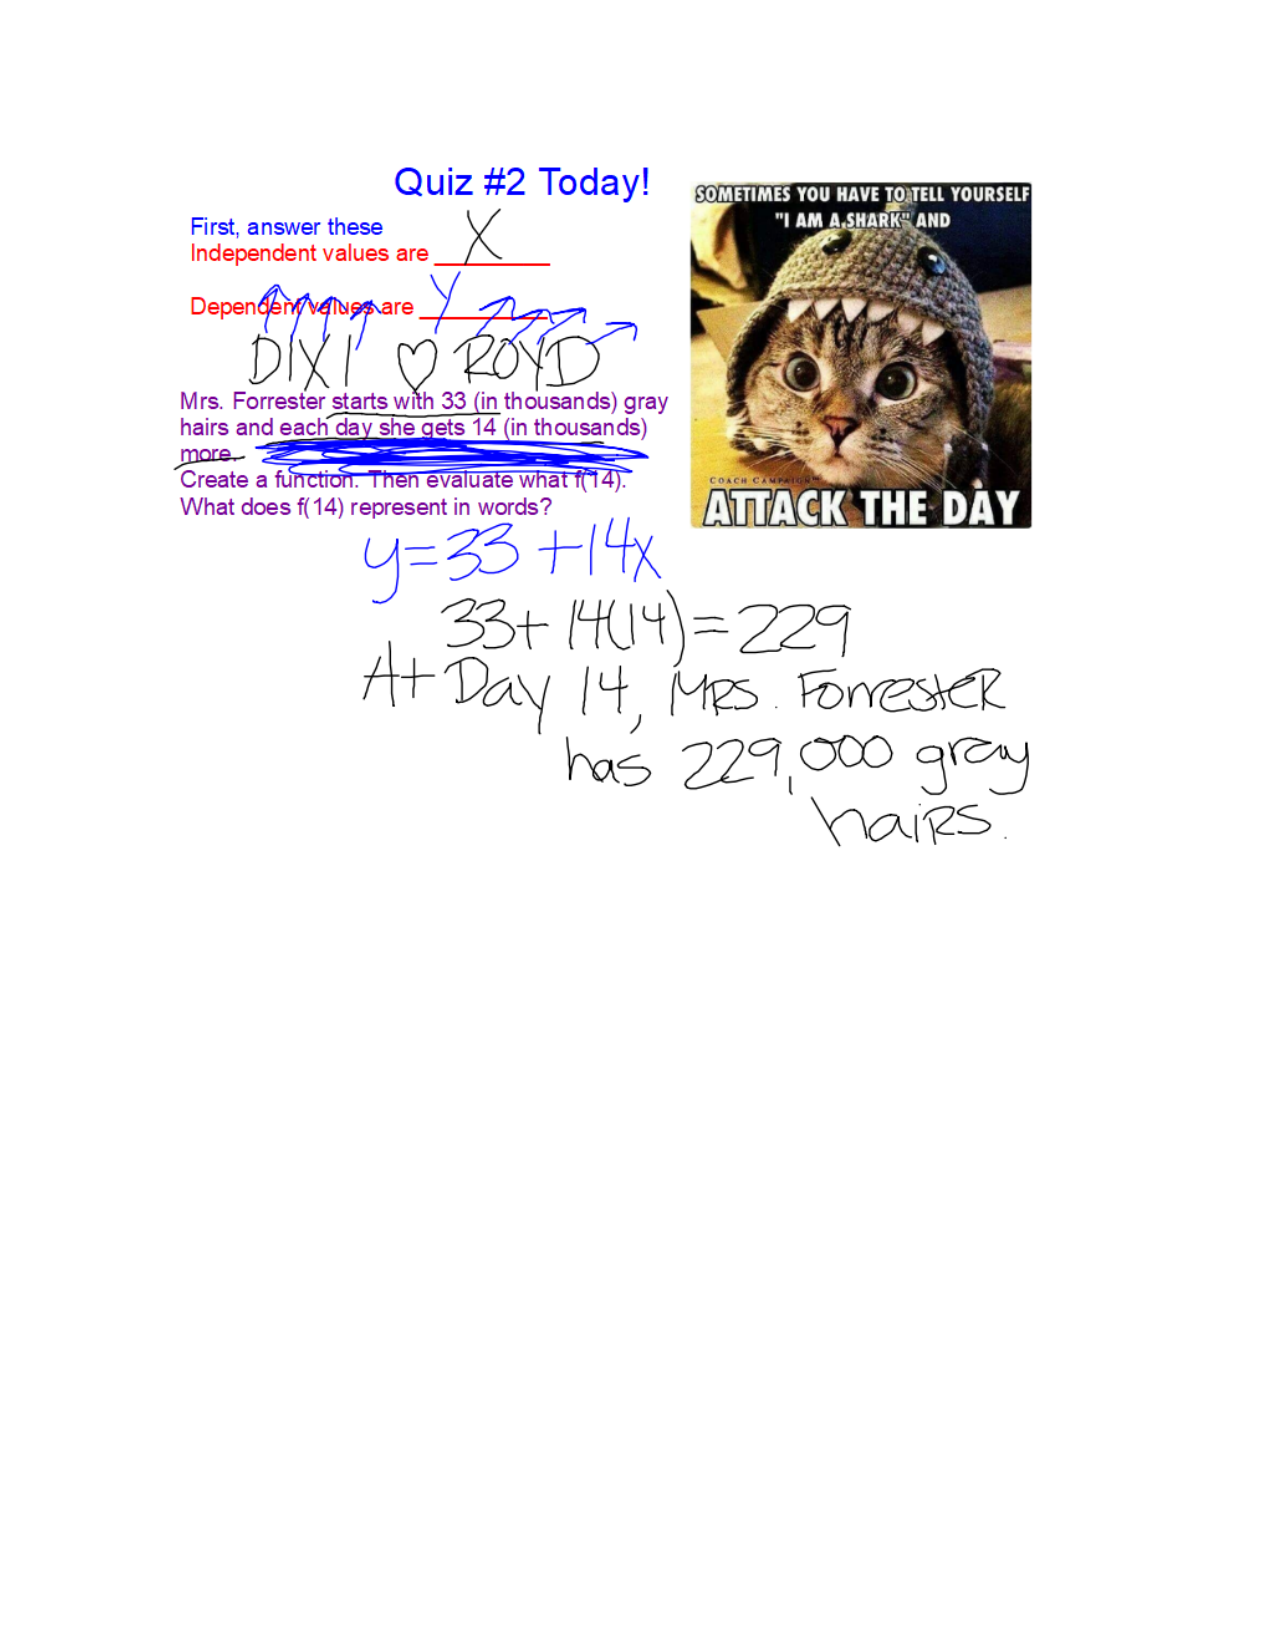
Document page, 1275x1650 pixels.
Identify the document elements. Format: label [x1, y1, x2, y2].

picture [150, 150, 1125, 901]
